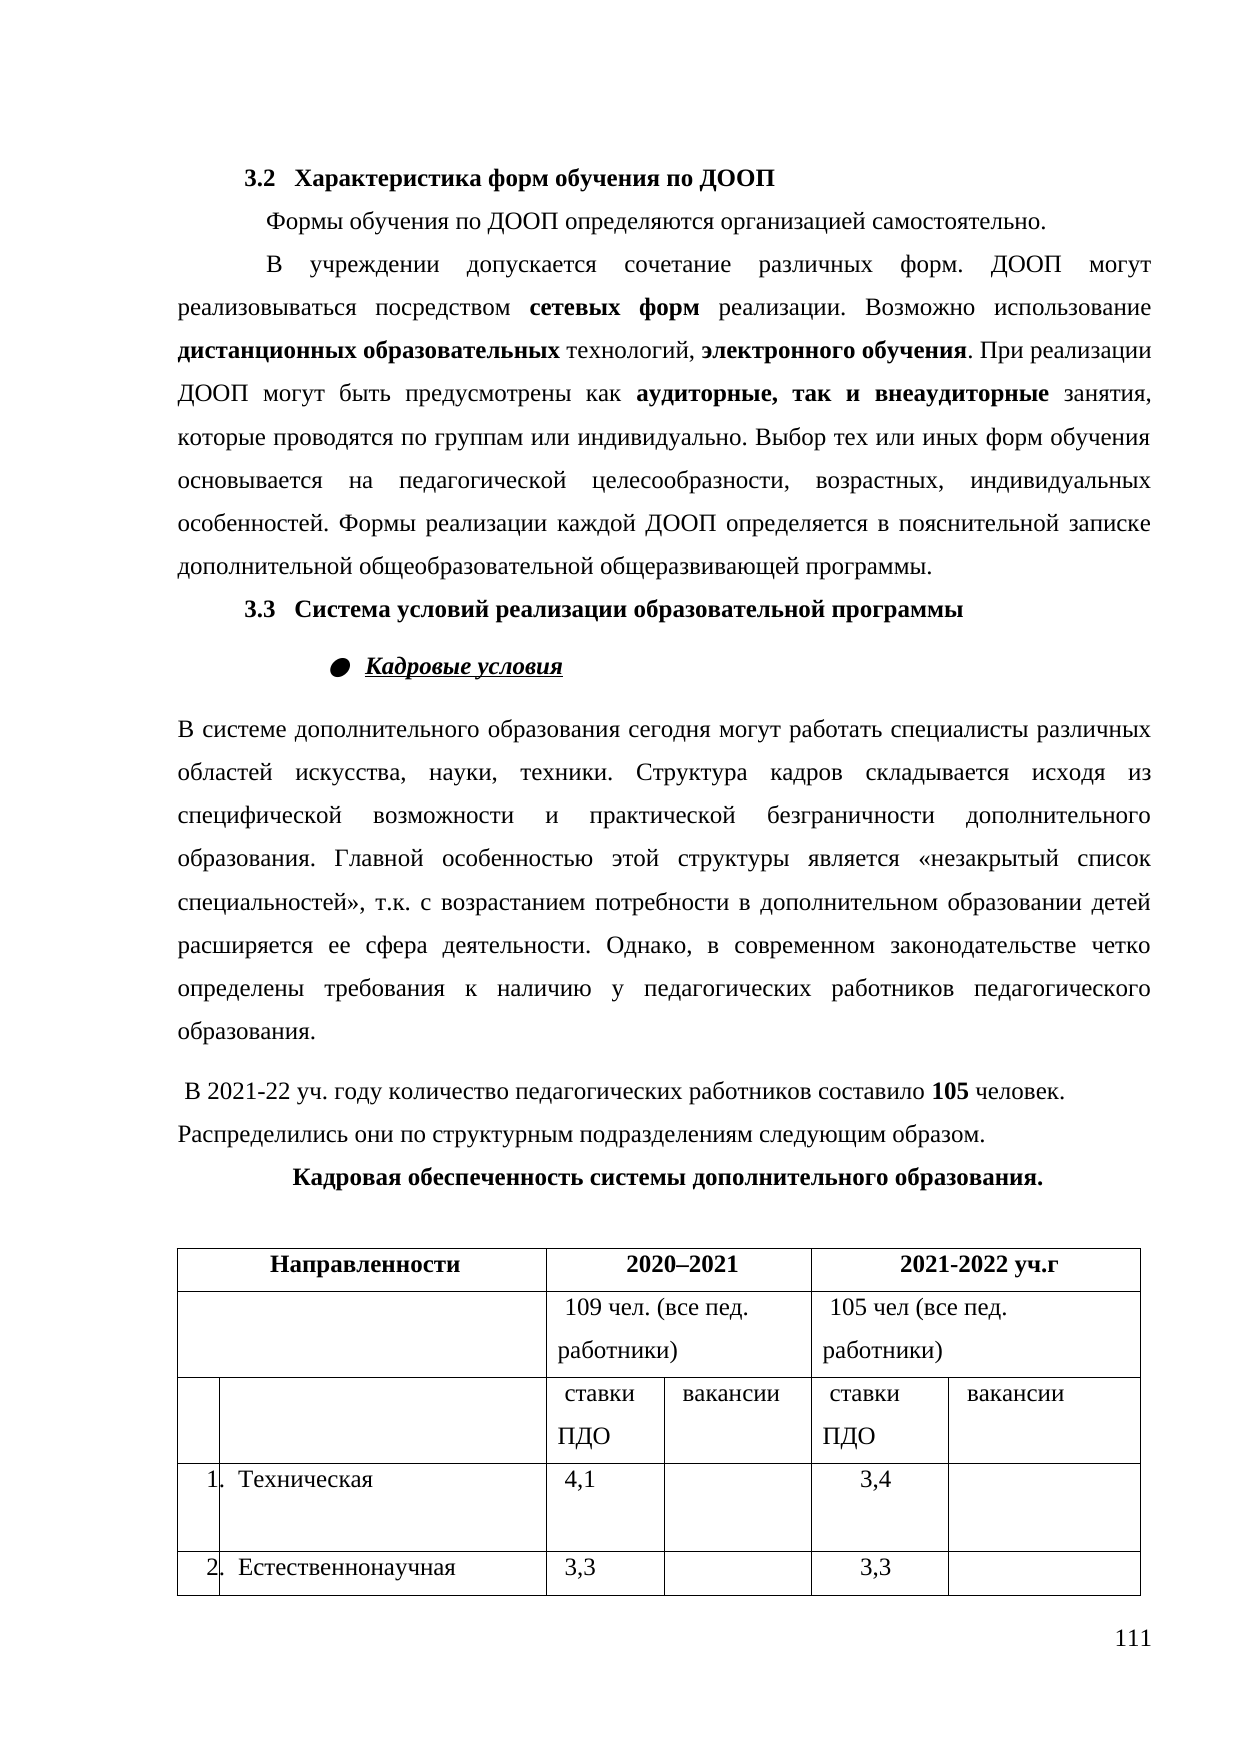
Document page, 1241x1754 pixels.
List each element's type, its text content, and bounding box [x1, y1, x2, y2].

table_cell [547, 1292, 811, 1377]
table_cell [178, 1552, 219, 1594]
text В системе дополнительного образования сегодня могут работать специалисты различных областей искусства, науки, техники. Структура кадров складывается исходя из специфической возможности и практической безграничности дополнительного образования. Главной особенностью этой структуры является «незакрытый список специальностей», т.к. с возрастанием потребности в дополнительном образовании детей расширяется ее сфера деятельности. Однако, в современном законодательстве четко определены требования к наличию у педагогических работников педагогического образования. [177, 714, 1152, 1045]
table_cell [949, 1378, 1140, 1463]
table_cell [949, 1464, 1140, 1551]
list Характеристика форм обучения по ДООП [244, 163, 1152, 192]
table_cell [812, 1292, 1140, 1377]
list Кадровые условия [327, 637, 1152, 688]
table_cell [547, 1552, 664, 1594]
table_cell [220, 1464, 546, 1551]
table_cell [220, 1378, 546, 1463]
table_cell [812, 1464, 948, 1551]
text В учреждении допускается сочетание различных форм. ДООП могут реализовываться посредством сетевых форм реализации. Возможно использование дистанционных образовательных технологий, электронного обучения. При реализации ДООП могут быть предусмотрены как аудиторные, так и внеаудиторные занятия, которые проводятся по группам или индивидуально. Выбор тех или иных форм обучения основывается на педагогической целесообразности, возрастных, индивидуальных особенностей. Формы реализации каждой ДООП определяется в пояснительной записке дополнительной общеобразовательной общеразвивающей программы. [177, 249, 1152, 580]
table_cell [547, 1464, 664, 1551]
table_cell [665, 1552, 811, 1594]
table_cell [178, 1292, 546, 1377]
text Формы обучения по ДООП определяются организацией самостоятельно. [177, 206, 1152, 235]
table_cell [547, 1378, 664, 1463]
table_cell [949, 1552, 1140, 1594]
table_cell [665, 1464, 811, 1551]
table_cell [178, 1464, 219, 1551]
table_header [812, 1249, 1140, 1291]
text Кадровая обеспеченность системы дополнительного образования. [177, 1162, 1152, 1191]
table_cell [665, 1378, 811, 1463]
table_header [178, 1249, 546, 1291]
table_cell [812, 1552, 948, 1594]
text В 2021-22 уч. году количество педагогических работников составило 105 человек. Распределились они по структурным подразделениям следующим образом. [177, 1076, 1152, 1148]
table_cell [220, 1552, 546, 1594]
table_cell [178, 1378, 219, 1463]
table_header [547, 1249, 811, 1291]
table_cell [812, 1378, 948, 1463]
list Система условий реализации образовательной программы [244, 594, 1152, 623]
